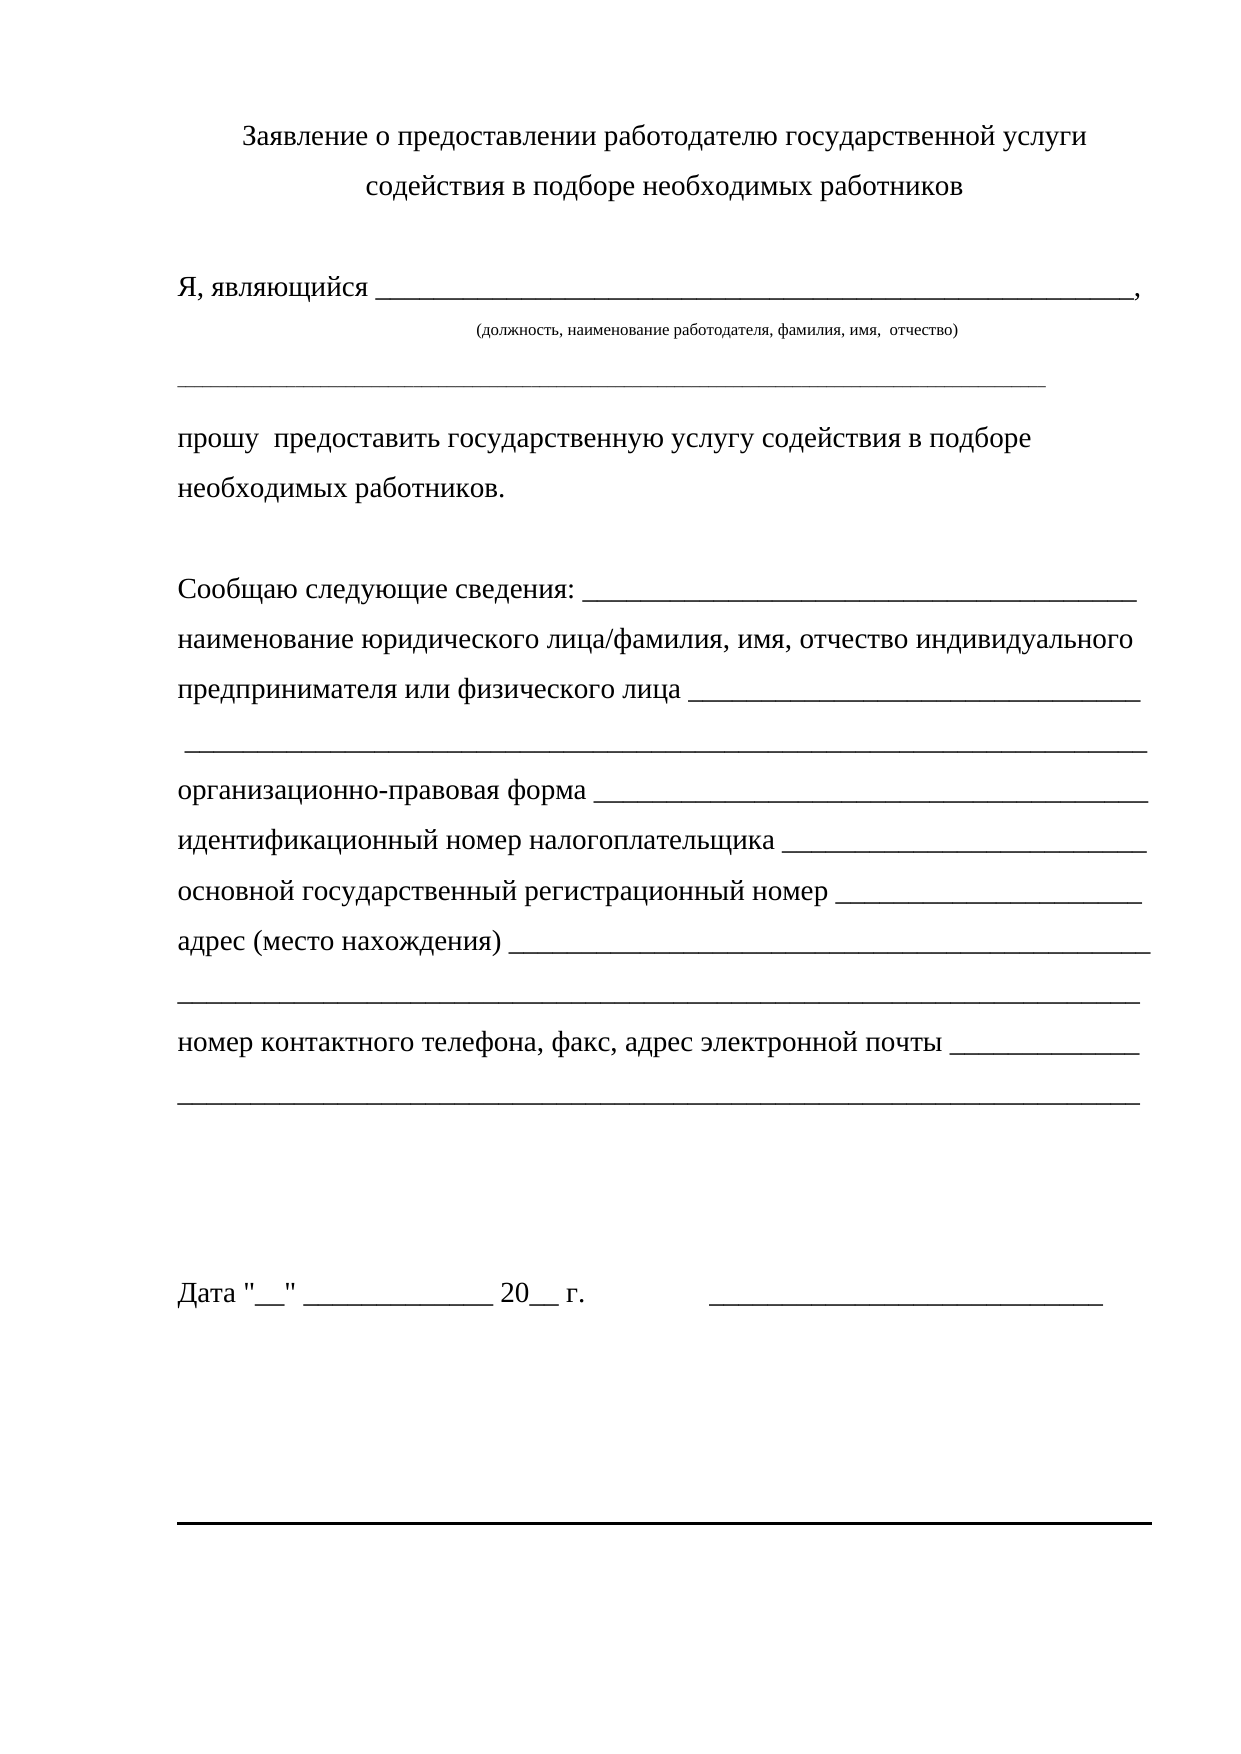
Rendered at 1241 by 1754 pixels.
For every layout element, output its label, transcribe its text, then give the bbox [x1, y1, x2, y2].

text Сообщаю следующие сведения: ______________________________________ [177, 571, 1152, 604]
text адрес (место нахождения) ____________________________________________ [177, 923, 1152, 957]
text Заявление о предоставлении работодателю государственной услуги [177, 118, 1152, 152]
text идентификационный номер налогоплательщика _________________________ [177, 822, 1152, 856]
text _______________________________________________________________________________________________________ [177, 370, 1152, 403]
text прошу предоставить государственную услугу содействия в подборе необходимых работников. [177, 420, 1152, 504]
text организационно-правовая форма ______________________________________ [177, 772, 1152, 806]
text содействия в подборе необходимых работников [177, 168, 1152, 202]
text номер контактного телефона, факс, адрес электронной почты _____________ [177, 1024, 1152, 1057]
text основной государственный регистрационный номер _____________________ [177, 873, 1152, 906]
text наименование юридического лица/фамилия, имя, отчество индивидуального [177, 621, 1152, 655]
text __________________________________________________________________ [177, 1074, 1152, 1108]
text Я, являющийся ____________________________________________________, [177, 269, 1152, 303]
text __________________________________________________________________ [177, 722, 1152, 755]
text Дата "__" _____________ 20__ г. ___________________________ [177, 1275, 1152, 1309]
text (должность, наименование работодателя, фамилия, имя, отчество) [177, 319, 1152, 353]
text __________________________________________________________________ [177, 973, 1152, 1007]
text предпринимателя или физического лица _______________________________ [177, 672, 1152, 705]
